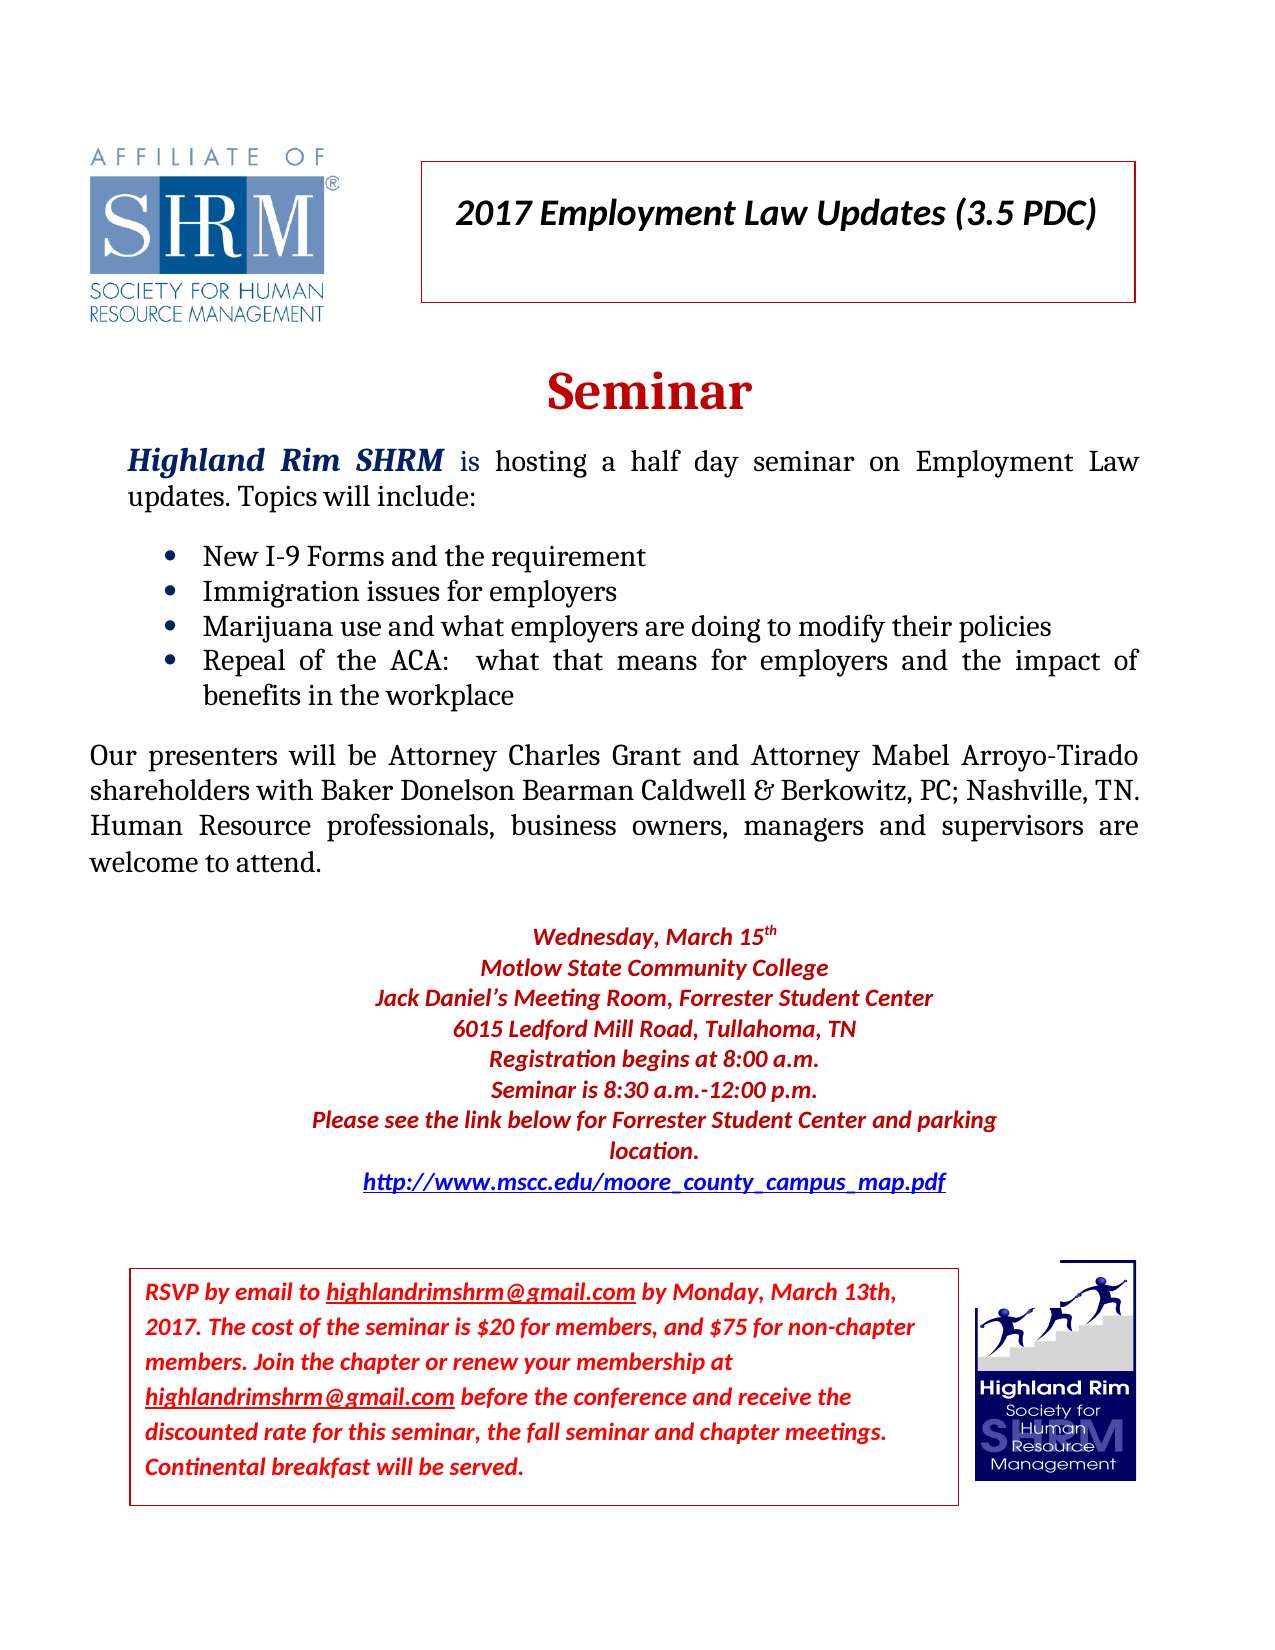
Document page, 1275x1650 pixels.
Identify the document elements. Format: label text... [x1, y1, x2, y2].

list Marijuana use and what employers are doing to modify their policies [165, 609, 1140, 643]
text Highland Rim SHRM is hosting a half day seminar on Employment Law updates. Topics will include: [127, 441, 1140, 514]
text Our presenters will be Attorney Charles Grant and Attorney Mabel Arroyo-Tirado shareholders with Baker Donelson Bearman Caldwell & Berkowitz, PC; Nashville, TN. Human Resource professionals, business owners, managers and supervisors are welcome to attend. [90, 738, 1140, 881]
list Immigration issues for employers [165, 574, 1140, 609]
list Repeal of the ACA: what that means for employers and the impact of benefits in the workplace [165, 643, 1140, 713]
list New I-9 Forms and the requirement [165, 539, 1140, 574]
picture [90, 147, 340, 322]
